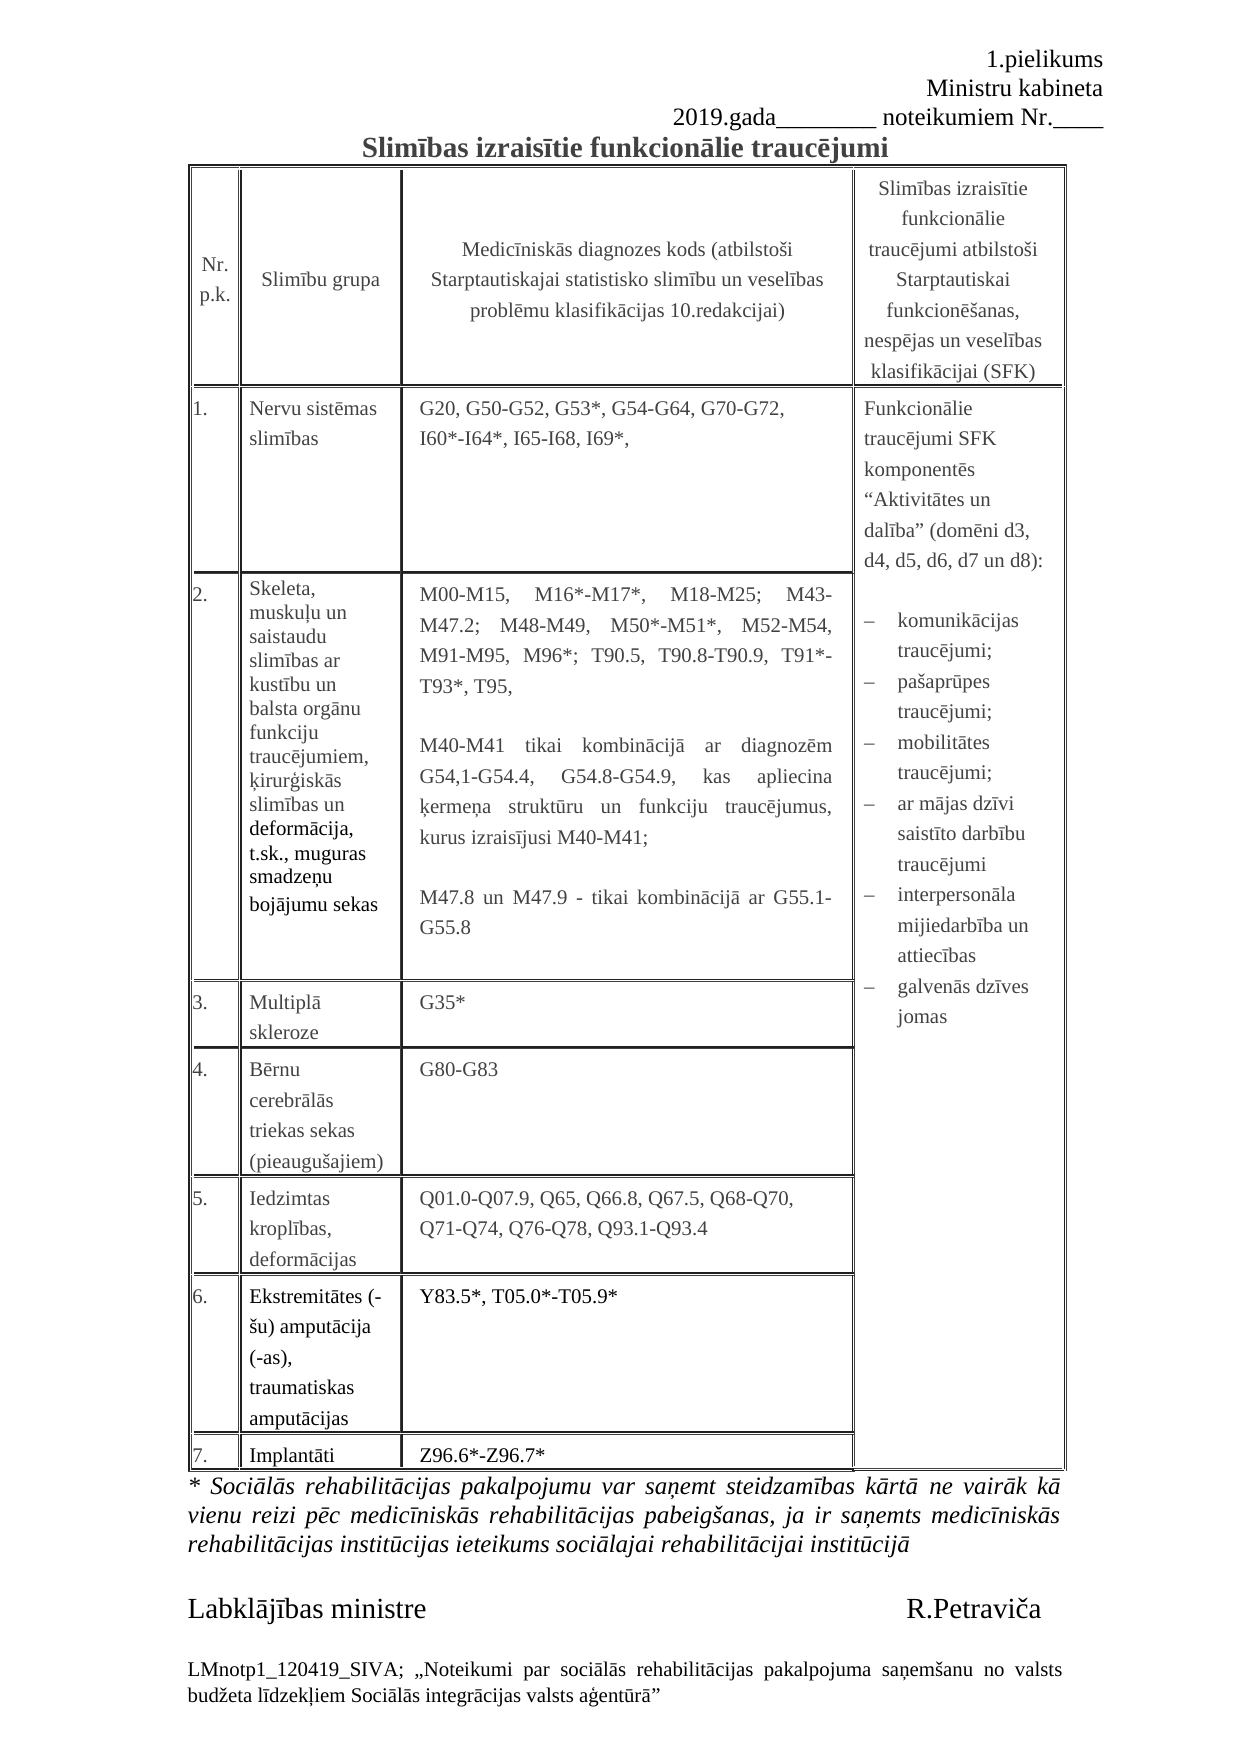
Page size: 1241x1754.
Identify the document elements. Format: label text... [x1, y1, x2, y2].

table_cell G20, G50-G52, G53*, G54-G64, G70-G72, I60*-I64*, I65-I68, I69*, [403, 388, 852, 571]
text Ministru kabineta [187, 73, 1103, 102]
table_header Slimību grupa [240, 168, 401, 384]
text Labklājības ministre R.Petraviča [187, 1591, 1063, 1625]
table_cell Y83.5*, T05.0*-T05.9* [403, 1276, 852, 1431]
text 2019.gada________ noteikumiem Nr.____ [187, 102, 1103, 131]
table_cell 3. [192, 979, 238, 1046]
table_header Medicīniskās diagnozes kods (atbilstoši Starptautiskajai statistisko slimību un veselības problēmu klasifikācijas 10.redakcijai) [401, 168, 853, 384]
table_cell 2. [192, 571, 238, 978]
table_cell Ekstremitātes (-šu) amputācija (-as), traumatiskas amputācijas [242, 1276, 400, 1431]
table_cell G80-G83 [403, 1049, 852, 1174]
table_cell Z96.6*-Z96.7* [401, 1435, 853, 1468]
table_cell G35* [403, 982, 852, 1046]
text Slimības izraisītie funkcionālie traucējumi [187, 131, 1063, 164]
table_cell Multiplā skleroze [242, 982, 400, 1046]
table_cell M00-M15, M16*-M17*, M18-M25; M43-M47.2; M48-M49, M50*-M51*, M52-M54, M91-M95, M96*; T90.5, T90.8-T90.9, T91*-T93*, T95, M40-M41 tikai kombinācijā ar diagnozēm G54,1-G54.4, G54.8-G54.9, kas apliecina ķermeņa struktūru un funkciju traucējumus, kurus izraisījusi M40-M41; M47.8 un M47.9 - tikai kombinācijā ar G55.1-G55.8 [403, 574, 852, 978]
table_cell Implantāti [240, 1435, 401, 1468]
table_cell Funkcionālie traucējumi SFK komponentēs “Aktivitātes un dalība” (domēni d3, d4, d5, d6, d7 un d8): komunikācijas traucējumi; pašaprūpes traucējumi; mobilitātes traucējumi; ar mājas dzīvi saistīto darbību traucējumi interpersonāla mijiedarbība un attiecības galvenās dzīves jomas [854, 384, 1064, 1468]
table_cell 4. [192, 1046, 238, 1174]
text * Sociālās rehabilitācijas pakalpojumu var saņemt steidzamības kārtā ne vairāk kā vienu reizi pēc medicīniskās rehabilitācijas pabeigšanas, ja ir saņemts medicīniskās rehabilitācijas institūcijas ieteikums sociālajai rehabilitācijai institūcijā [187, 1471, 1063, 1558]
table_cell Nervu sistēmas slimības [242, 388, 400, 571]
table_cell 6. [192, 1272, 238, 1431]
text 1.pielikums [187, 44, 1103, 73]
table_cell 7. [192, 1431, 240, 1468]
table_cell Skeleta, muskuļu un saistaudu slimības ar kustību un balsta orgānu funkciju traucējumiem, ķirurģiskās slimības un deformācija, t.sk., muguras smadzeņu bojājumu sekas [242, 574, 400, 978]
table_cell 5. [192, 1174, 238, 1272]
table_header Slimības izraisītie funkcionālie traucējumi atbilstoši Starptautiskai funkcionēšanas, nespējas un veselības klasifikācijai (SFK) [854, 168, 1064, 384]
table_cell Bērnu cerebrālās triekas sekas (pieaugušajiem) [242, 1049, 400, 1174]
table_cell Iedzimtas kroplības, deformācijas [242, 1178, 400, 1272]
table_cell 1. [192, 384, 238, 571]
table_cell Q01.0-Q07.9, Q65, Q66.8, Q67.5, Q68-Q70, Q71-Q74, Q76-Q78, Q93.1-Q93.4 [403, 1178, 852, 1272]
table_header Nr. p.k. [192, 166, 240, 384]
